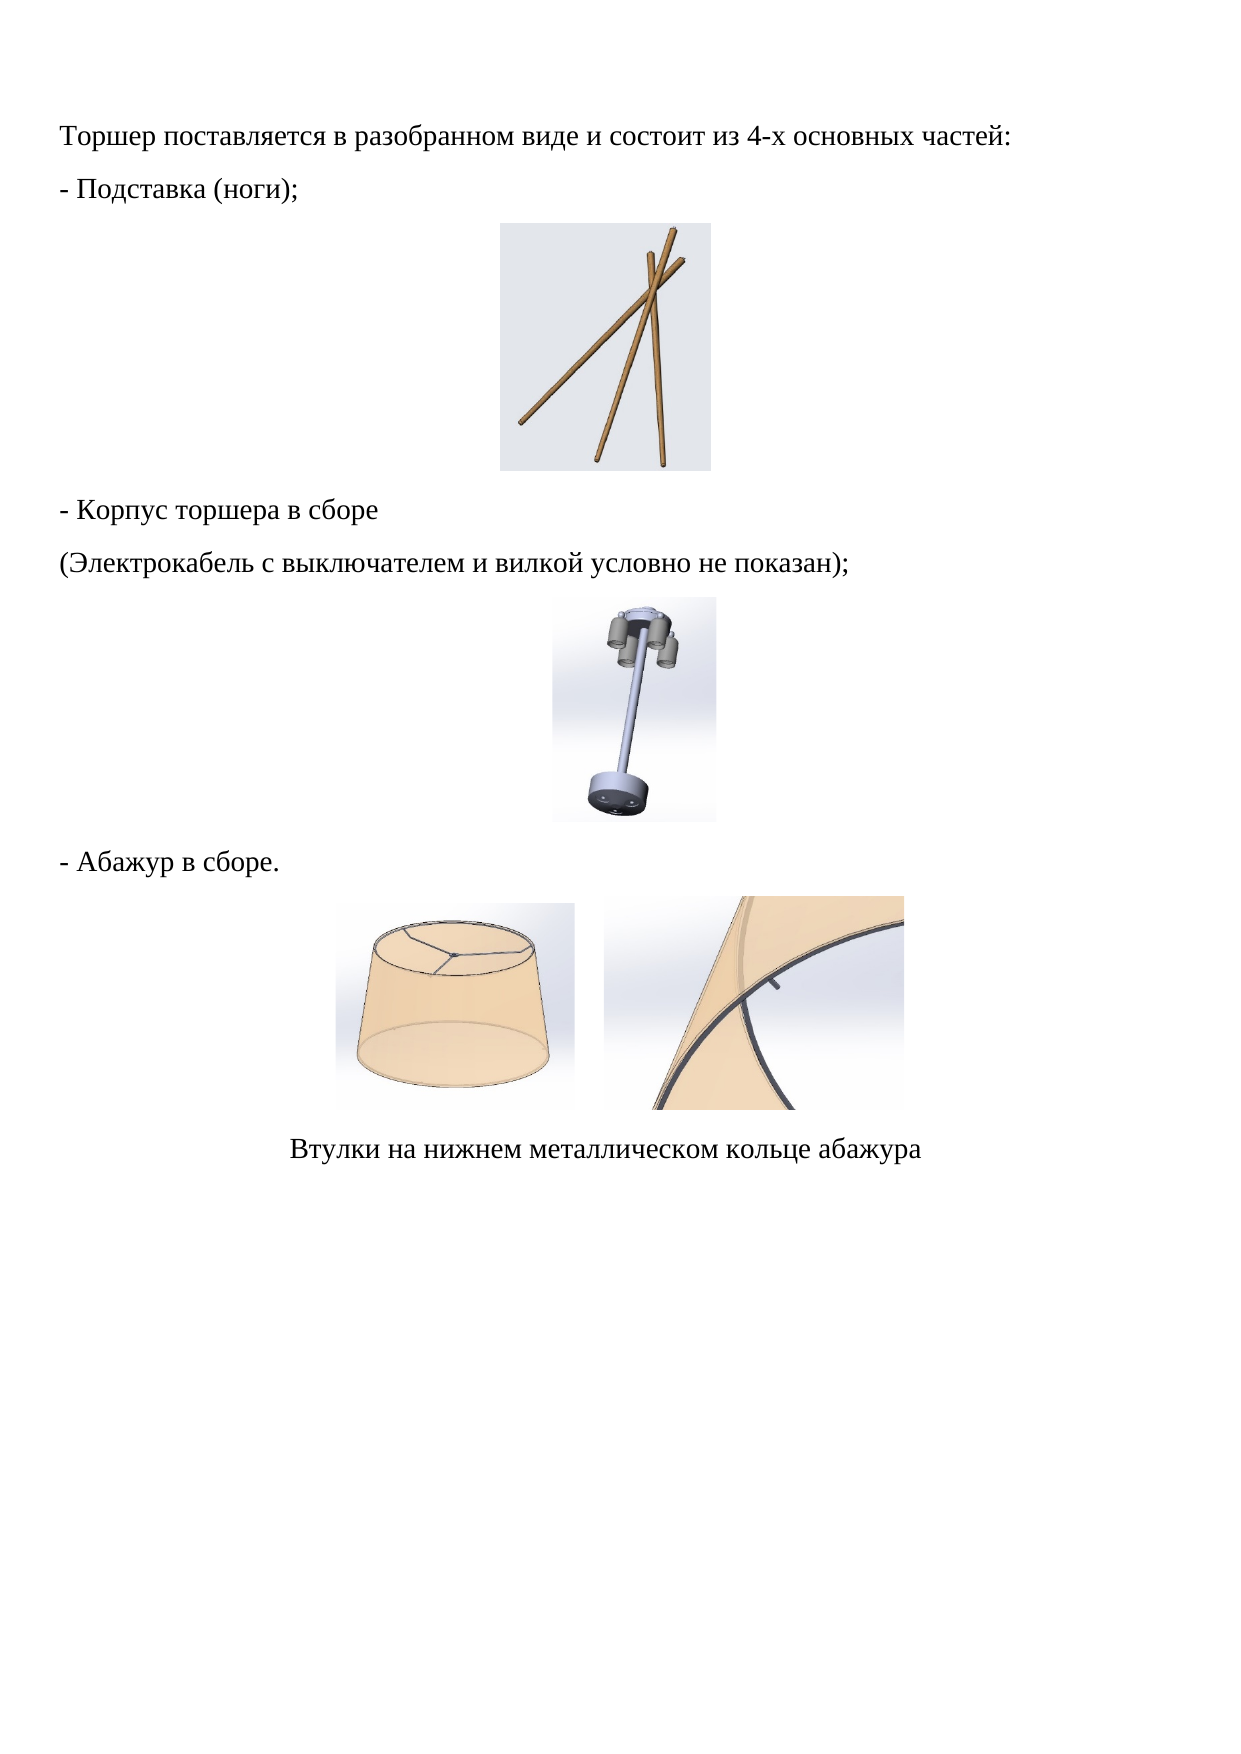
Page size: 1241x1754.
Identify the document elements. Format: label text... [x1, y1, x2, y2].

text - Корпус торшера в сборе [59, 492, 1152, 526]
text Втулки на нижнем металлическом кольце абажура [59, 1131, 1152, 1165]
text - Абажур в сборе. [59, 844, 1152, 877]
text Торшер поставляется в разобранном виде и состоит из 4-х основных частей: [59, 118, 1152, 152]
text (Электрокабель с выключателем и вилкой условно не показан); [59, 545, 1152, 579]
text - Подставка (ноги); [59, 171, 1152, 204]
picture [603, 896, 905, 1110]
picture [335, 903, 575, 1110]
picture [500, 223, 711, 471]
picture [552, 597, 717, 822]
